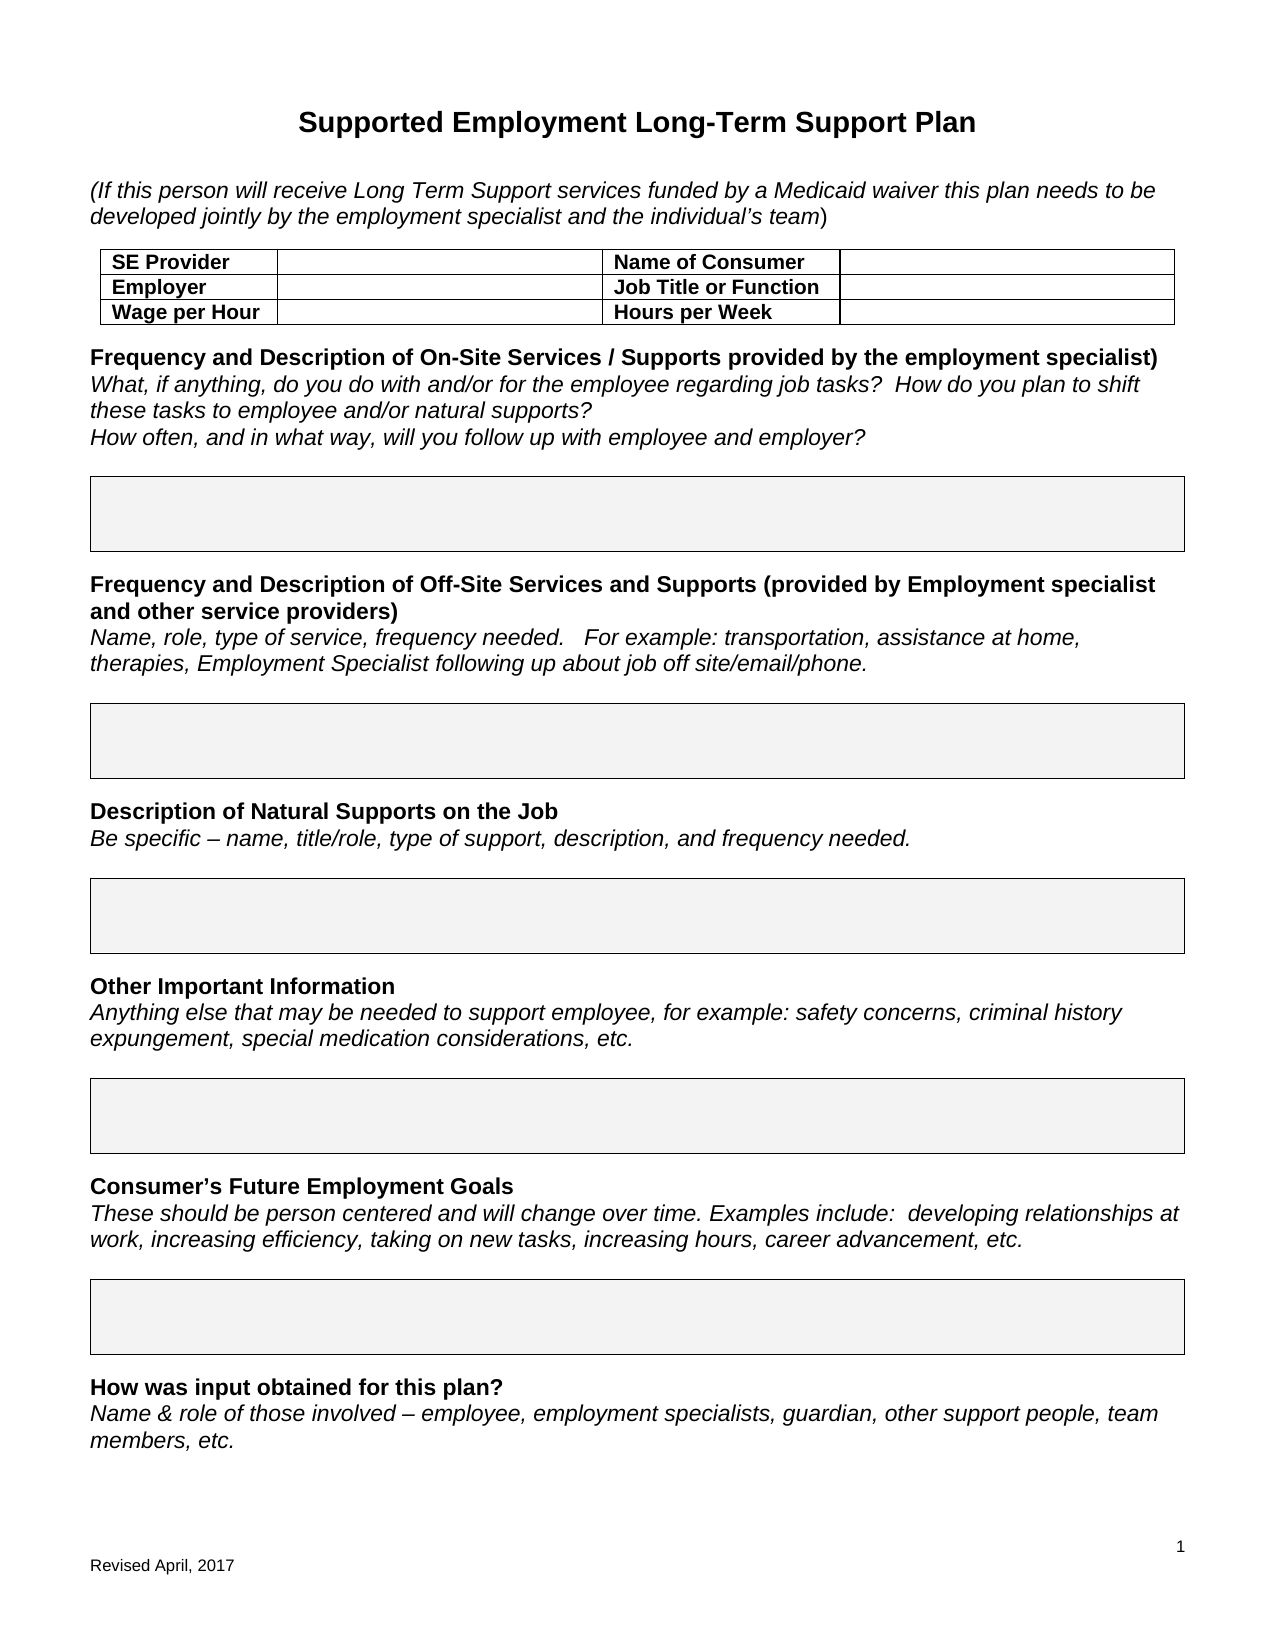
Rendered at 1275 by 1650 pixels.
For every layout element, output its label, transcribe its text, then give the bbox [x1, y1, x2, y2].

subtitle Supported Employment Long-Term Support Plan [90, 105, 1185, 138]
text What, if anything, do you do with and/or for the employee regarding job tasks? How do you plan to shift these tasks to employee and/or natural supports? How often, and in what way, will you follow up with employee and employer? [90, 371, 1185, 450]
table_header [841, 250, 1174, 274]
table_cell [841, 275, 1174, 299]
table_cell [841, 300, 1174, 324]
table_header [91, 1079, 1184, 1153]
subtitle Description of Natural Supports on the Job [90, 798, 1185, 825]
subtitle Other Important Information [90, 973, 1185, 999]
table_cell [278, 275, 602, 299]
subtitle Frequency and Description of On-Site Services / Supports provided by the employment specialist) [90, 344, 1185, 371]
table_header Name of Consumer [603, 250, 839, 274]
table_header [91, 879, 1184, 952]
table_cell Wage per Hour [101, 300, 277, 324]
text Name, role, type of service, frequency needed. For example: transportation, assistance at home, therapies, Employment Specialist following up about job off site/email/phone. [90, 624, 1185, 677]
text These should be person centered and will change over time. Examples include: developing relationships at work, increasing efficiency, taking on new tasks, increasing hours, career advancement, etc. [90, 1199, 1185, 1252]
text Consumer’s Future Employment Goals [90, 1173, 1185, 1199]
text Anything else that may be needed to support employee, for example: safety concerns, criminal history expungement, special medication considerations, etc. [90, 999, 1185, 1052]
table_cell [278, 300, 602, 324]
table_header [278, 250, 602, 274]
table_cell Employer [101, 275, 277, 299]
table_header [91, 704, 1184, 778]
subtitle (If this person will receive Long Term Support services funded by a Medicaid waiver this plan needs to be developed jointly by the employment specialist and the individual’s team) [90, 138, 1185, 230]
table_cell Job Title or Function [603, 275, 839, 299]
table_header [91, 477, 1184, 551]
table_cell Hours per Week [603, 300, 839, 324]
table_header SE Provider [101, 250, 277, 274]
table_header [91, 1280, 1184, 1354]
subtitle How was input obtained for this plan? Name & role of those involved – employee, employment specialists, guardian, other support people, team members, etc. [90, 1374, 1185, 1453]
subtitle Frequency and Description of Off-Site Services and Supports (provided by Employment specialist and other service providers) [90, 571, 1185, 624]
text Be specific – name, title/role, type of support, description, and frequency needed. [90, 825, 1185, 851]
